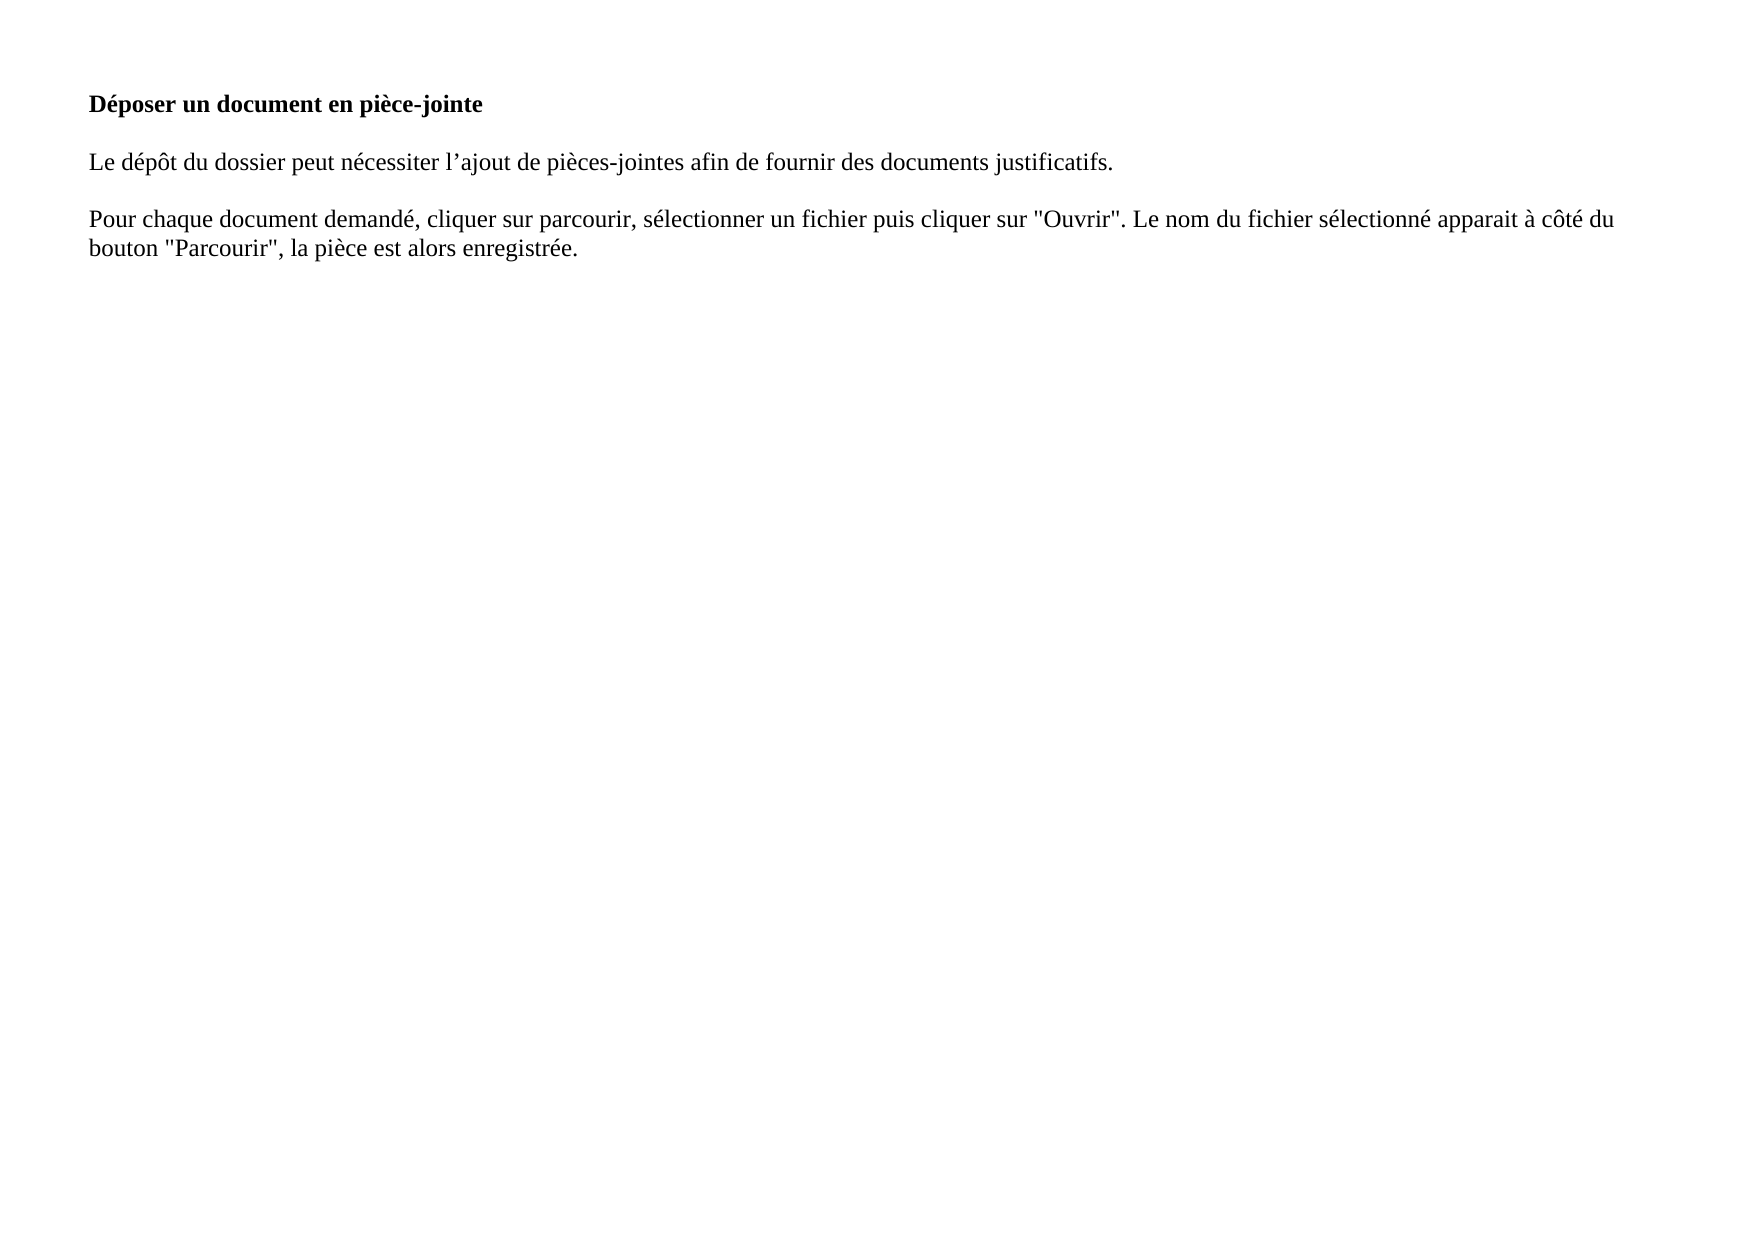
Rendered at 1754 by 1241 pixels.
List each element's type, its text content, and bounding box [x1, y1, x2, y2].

text Le dépôt du dossier peut nécessiter l’ajout de pièces-jointes afin de fournir des documents justificatifs. [89, 147, 1665, 175]
text Déposer un document en pièce-jointe [89, 89, 1665, 117]
text Pour chaque document demandé, cliquer sur parcourir, sélectionner un fichier puis cliquer sur "Ouvrir". Le nom du fichier sélectionné apparait à côté du bouton "Parcourir", la pièce est alors enregistrée. [89, 204, 1665, 262]
